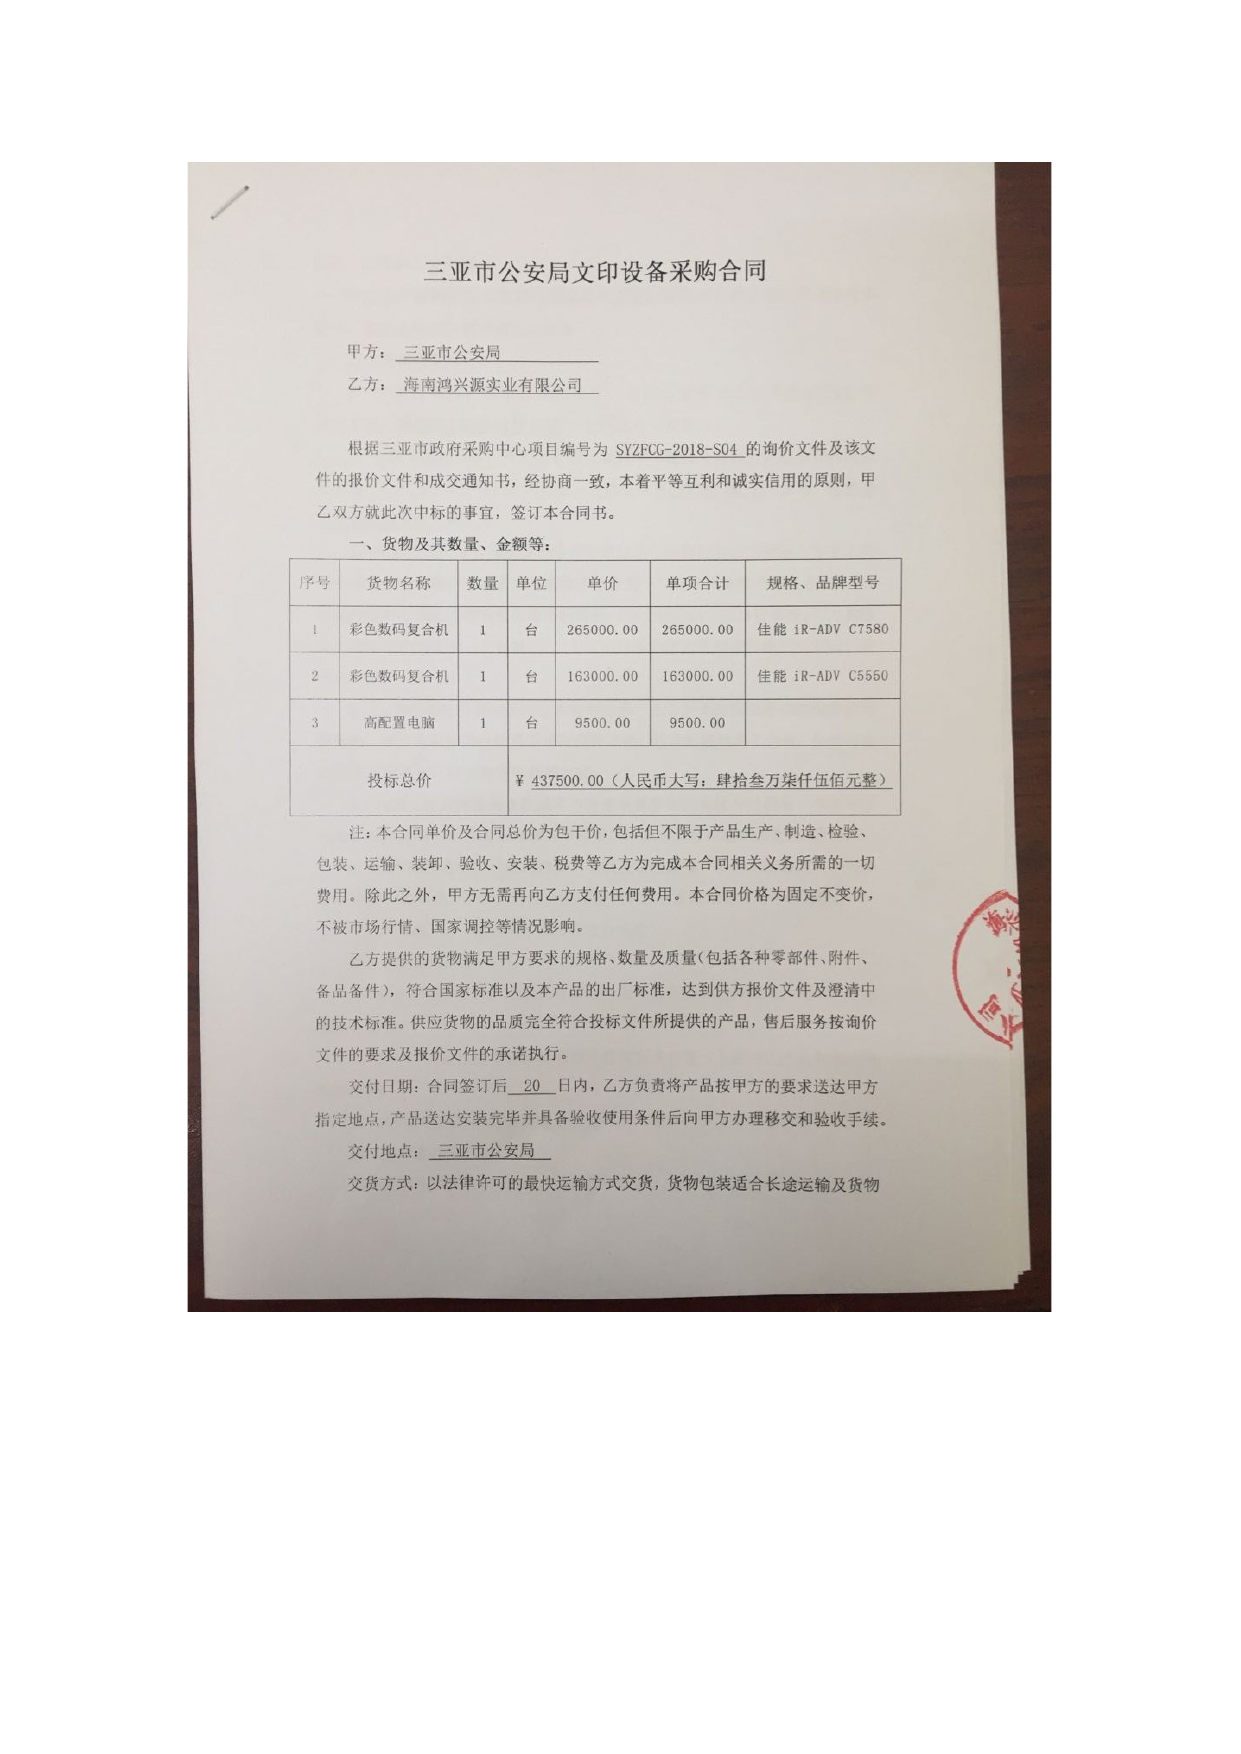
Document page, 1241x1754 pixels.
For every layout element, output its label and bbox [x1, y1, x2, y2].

picture [187, 162, 1052, 1312]
